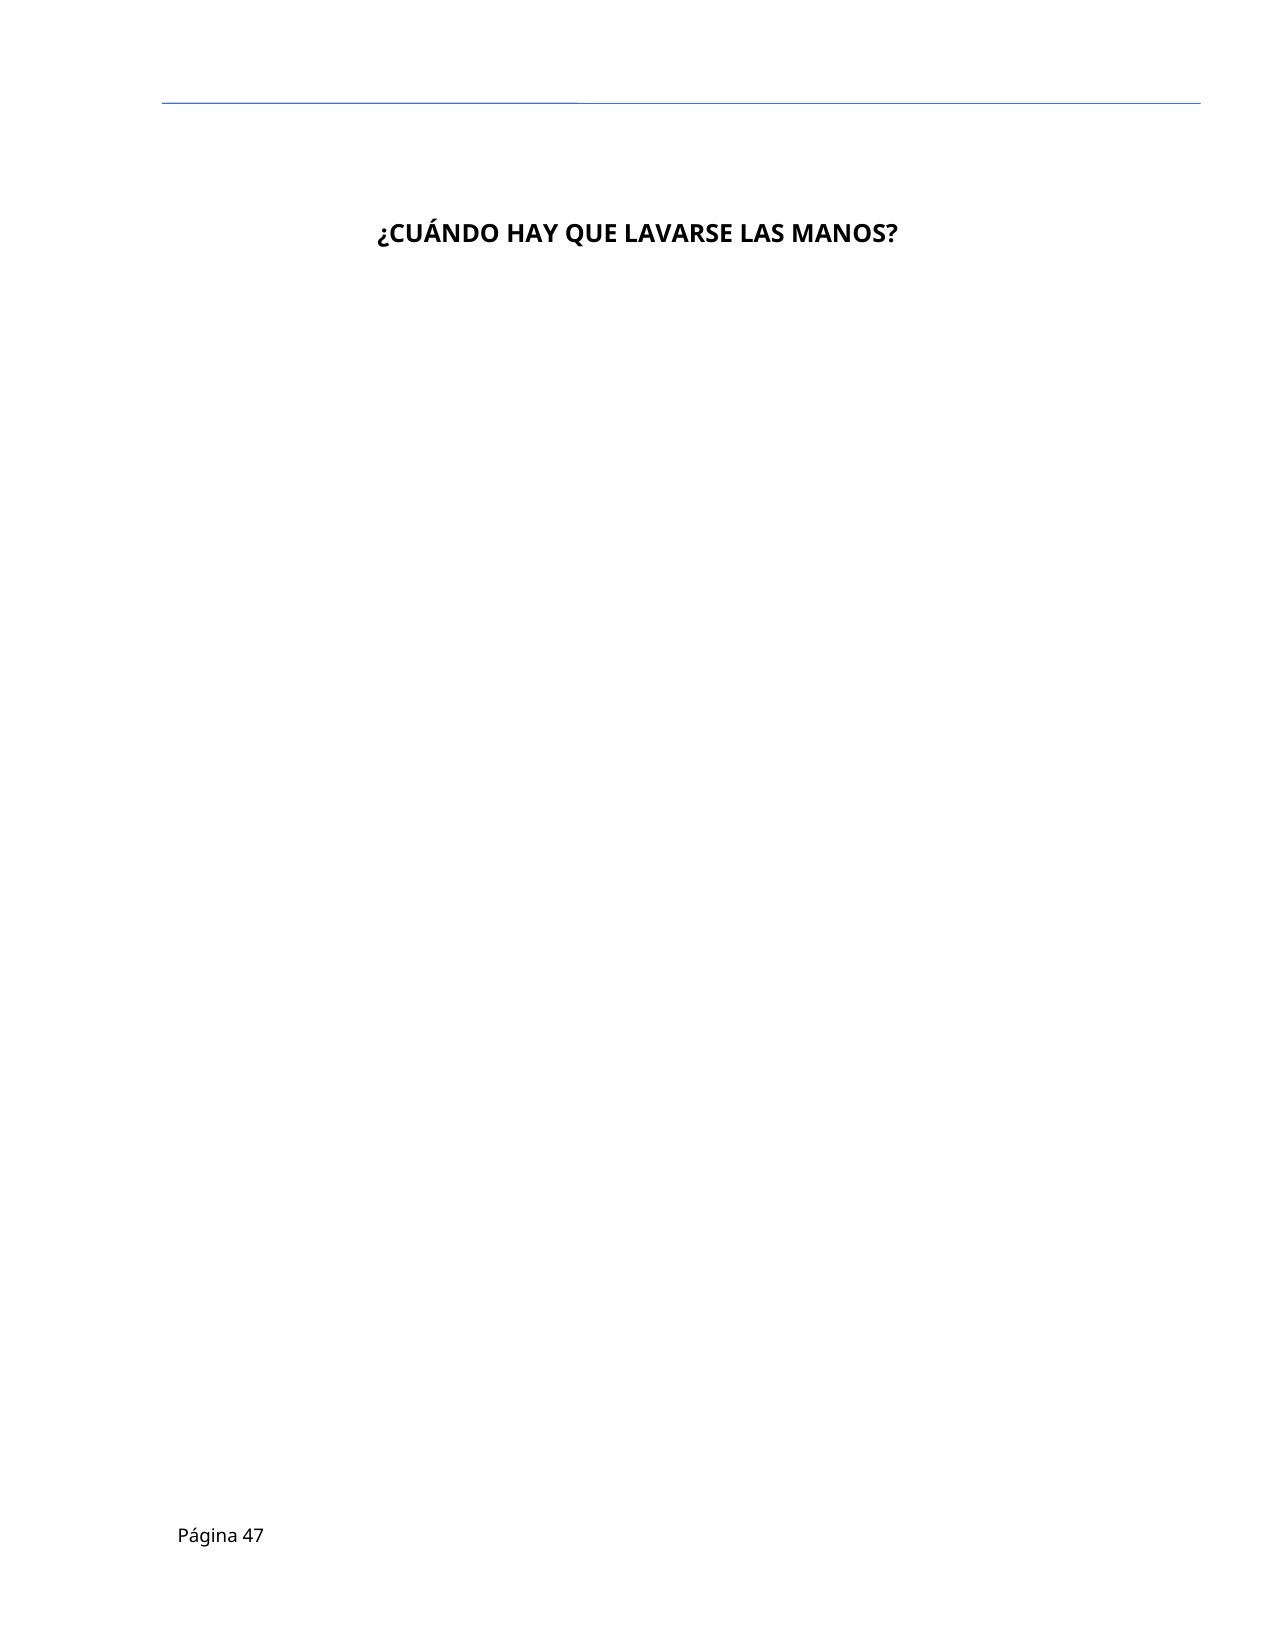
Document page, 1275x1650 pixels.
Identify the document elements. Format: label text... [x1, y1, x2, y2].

text ¿CUÁNDO HAY QUE LAVARSE LAS MANOS? [177, 216, 1098, 250]
